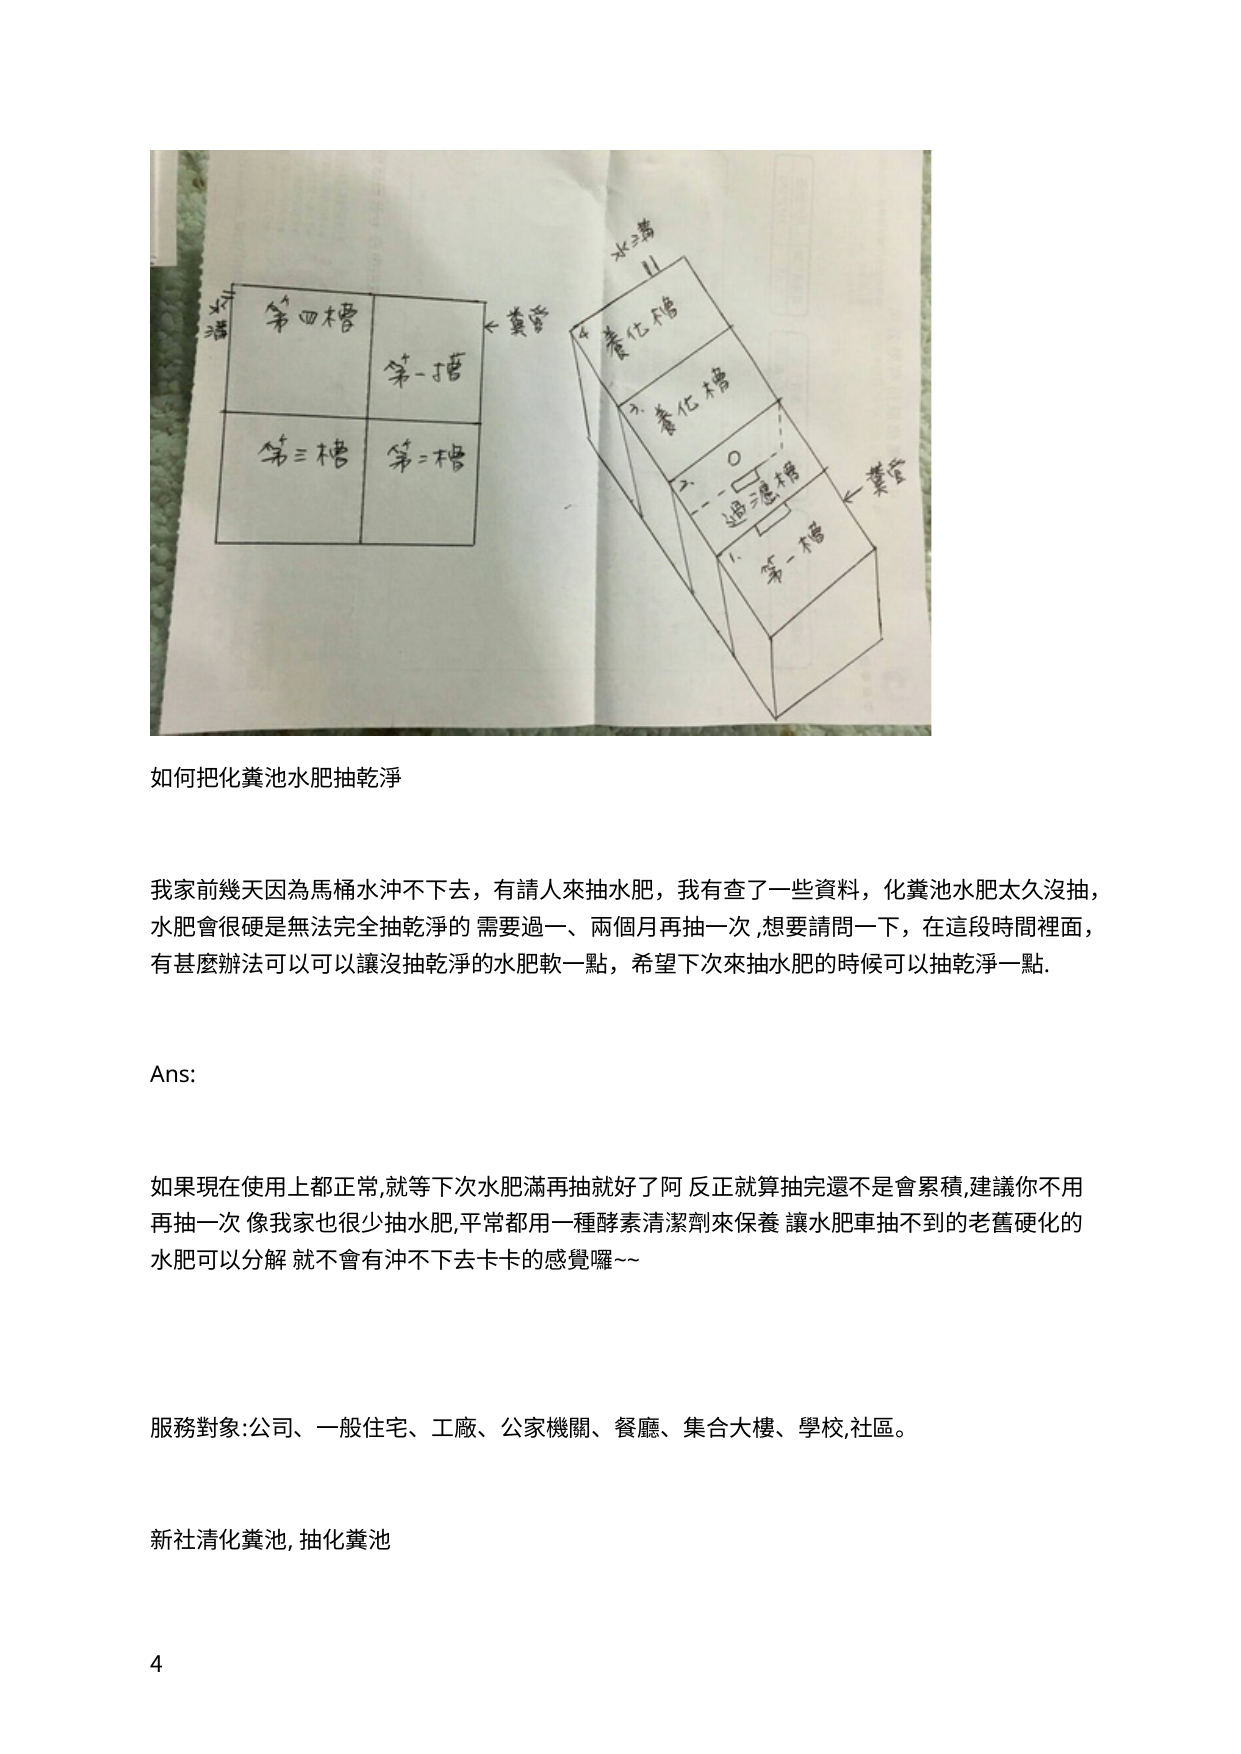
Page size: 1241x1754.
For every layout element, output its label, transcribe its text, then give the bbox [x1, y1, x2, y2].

text 我家前幾天因為馬桶水沖不下去，有請人來抽水肥，我有查了一些資料，化糞池水肥太久沒抽，水肥會很硬是無法完全抽乾淨的 需要過一、兩個月再抽一次 ,想要請問一下，在這段時間裡面，有甚麼辦法可以可以讓沒抽乾淨的水肥軟一點，希望下次來抽水肥的時候可以抽乾淨一點. [150, 872, 1090, 979]
text 如果現在使用上都正常,就等下次水肥滿再抽就好了阿 反正就算抽完還不是會累積,建議你不用再抽一次 像我家也很少抽水肥,平常都用一種酵素清潔劑來保養 讓水肥車抽不到的老舊硬化的水肥可以分解 就不會有沖不下去卡卡的感覺囉~~ [150, 1168, 1090, 1275]
text 服務對象:公司、一般住宅、工廠、公家機關、餐廳、集合大樓、學校,社區。 [150, 1409, 1090, 1443]
picture [150, 150, 932, 736]
text Ans: [150, 1058, 1090, 1089]
text 如何把化糞池水肥抽乾淨 [150, 760, 1090, 793]
text 新社清化糞池, 抽化糞池 [150, 1522, 1090, 1556]
